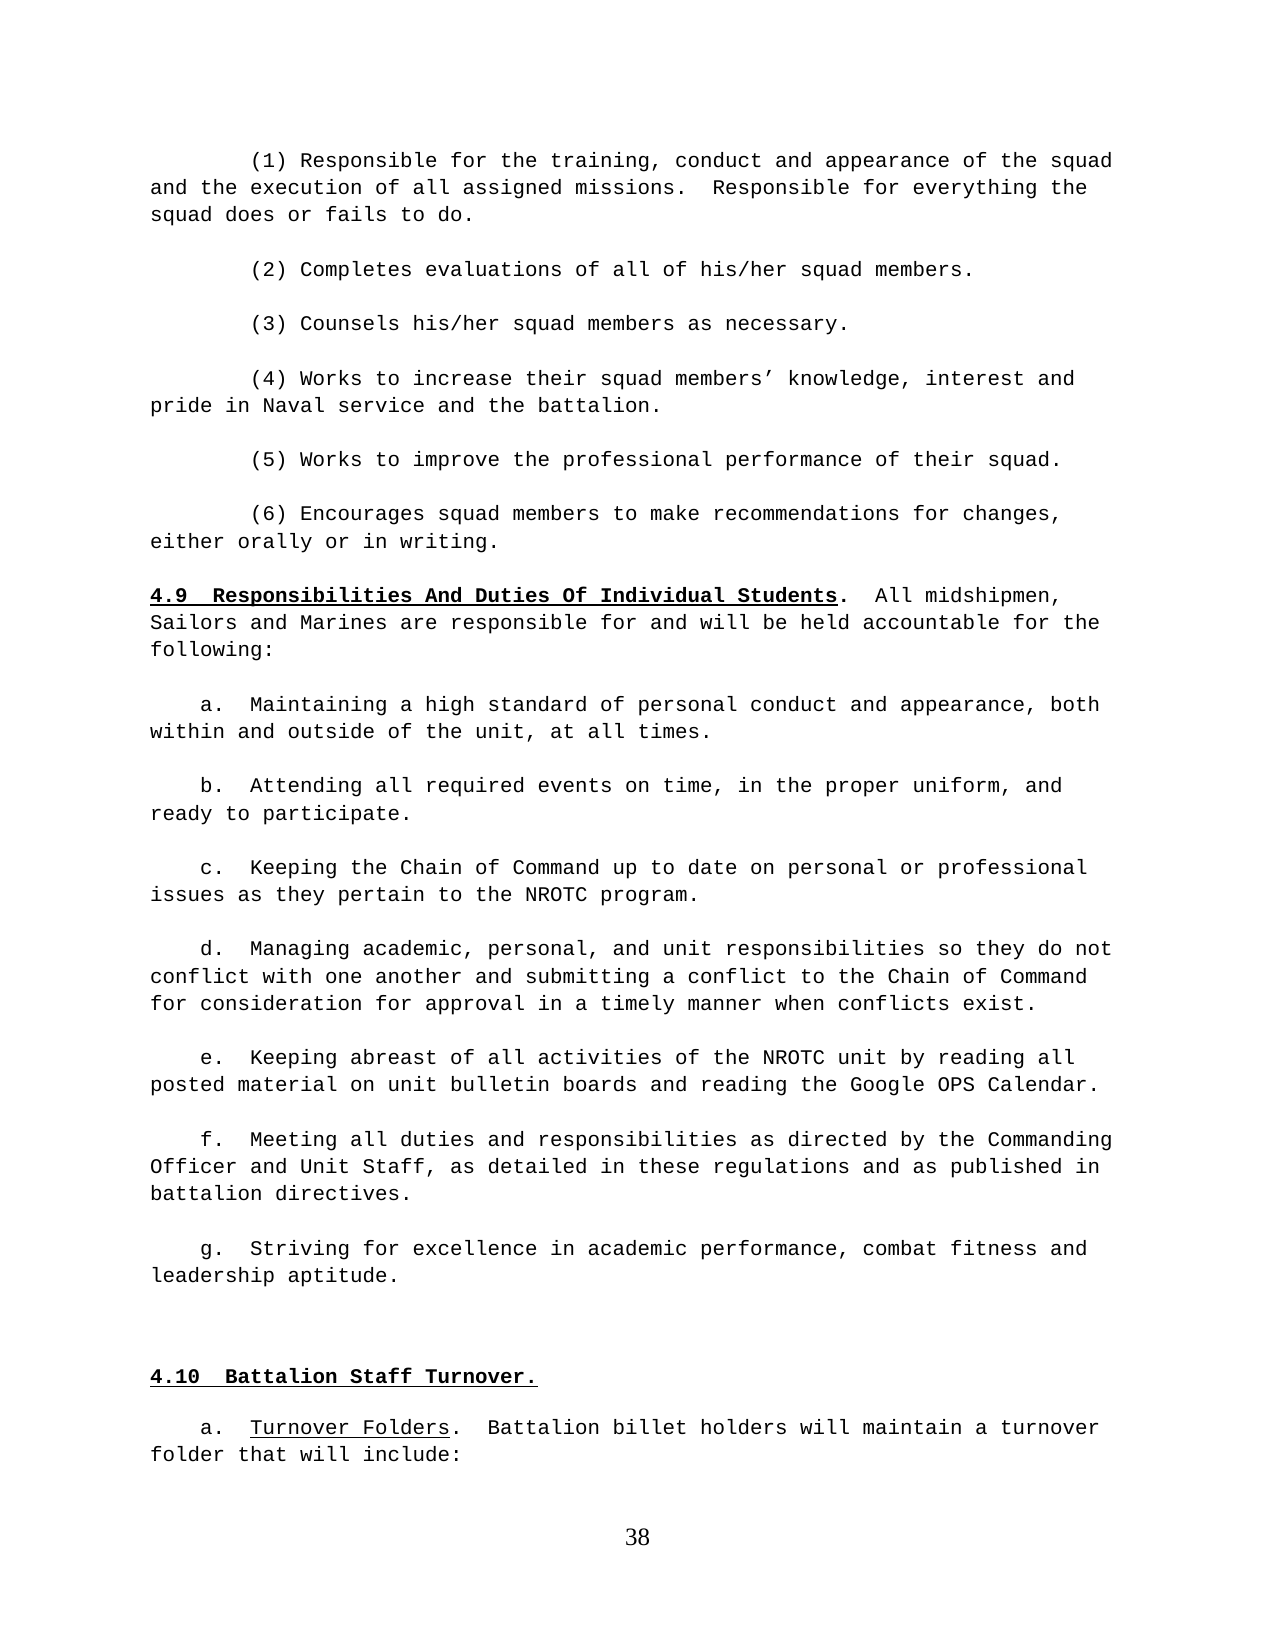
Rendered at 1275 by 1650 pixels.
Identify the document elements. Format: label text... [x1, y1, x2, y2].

text (6) Encourages squad members to make recommendations for changes, either orally or in writing. [150, 503, 1125, 554]
text (3) Counsels his/her squad members as necessary. [150, 313, 1125, 337]
text 4.9 Responsibilities And Duties Of Individual Students. All midshipmen, Sailors and Marines are responsible for and will be held accountable for the following: [150, 585, 1125, 663]
text d. Managing academic, personal, and unit responsibilities so they do not conflict with one another and submitting a conflict to the Chain of Command for consideration for approval in a timely manner when conflicts exist. [150, 938, 1125, 1016]
text (5) Works to improve the professional performance of their squad. [150, 449, 1125, 473]
text a. Maintaining a high standard of personal conduct and appearance, both within and outside of the unit, at all times. [150, 694, 1125, 744]
text b. Attending all required events on time, in the proper uniform, and ready to participate. [150, 775, 1125, 826]
text a. Turnover Folders. Battalion billet holders will maintain a turnover folder that will include: [150, 1417, 1125, 1468]
text e. Keeping abreast of all activities of the NROTC unit by reading all posted material on unit bulletin boards and reading the Google OPS Calendar. [150, 1047, 1125, 1098]
text c. Keeping the Chain of Command up to date on personal or professional issues as they pertain to the NROTC program. [150, 857, 1125, 908]
text f. Meeting all duties and responsibilities as directed by the Commanding Officer and Unit Staff, as detailed in these regulations and as published in battalion directives. [150, 1129, 1125, 1207]
text 4.10 Battalion Staff Turnover. [150, 1366, 1125, 1390]
text (1) Responsible for the training, conduct and appearance of the squad and the execution of all assigned missions. Responsible for everything the squad does or fails to do. [150, 150, 1125, 228]
text (2) Completes evaluations of all of his/her squad members. [150, 259, 1125, 282]
text g. Striving for excellence in academic performance, combat fitness and leadership aptitude. [150, 1237, 1125, 1288]
text (4) Works to increase their squad members’ knowledge, interest and pride in Naval service and the battalion. [150, 367, 1125, 418]
